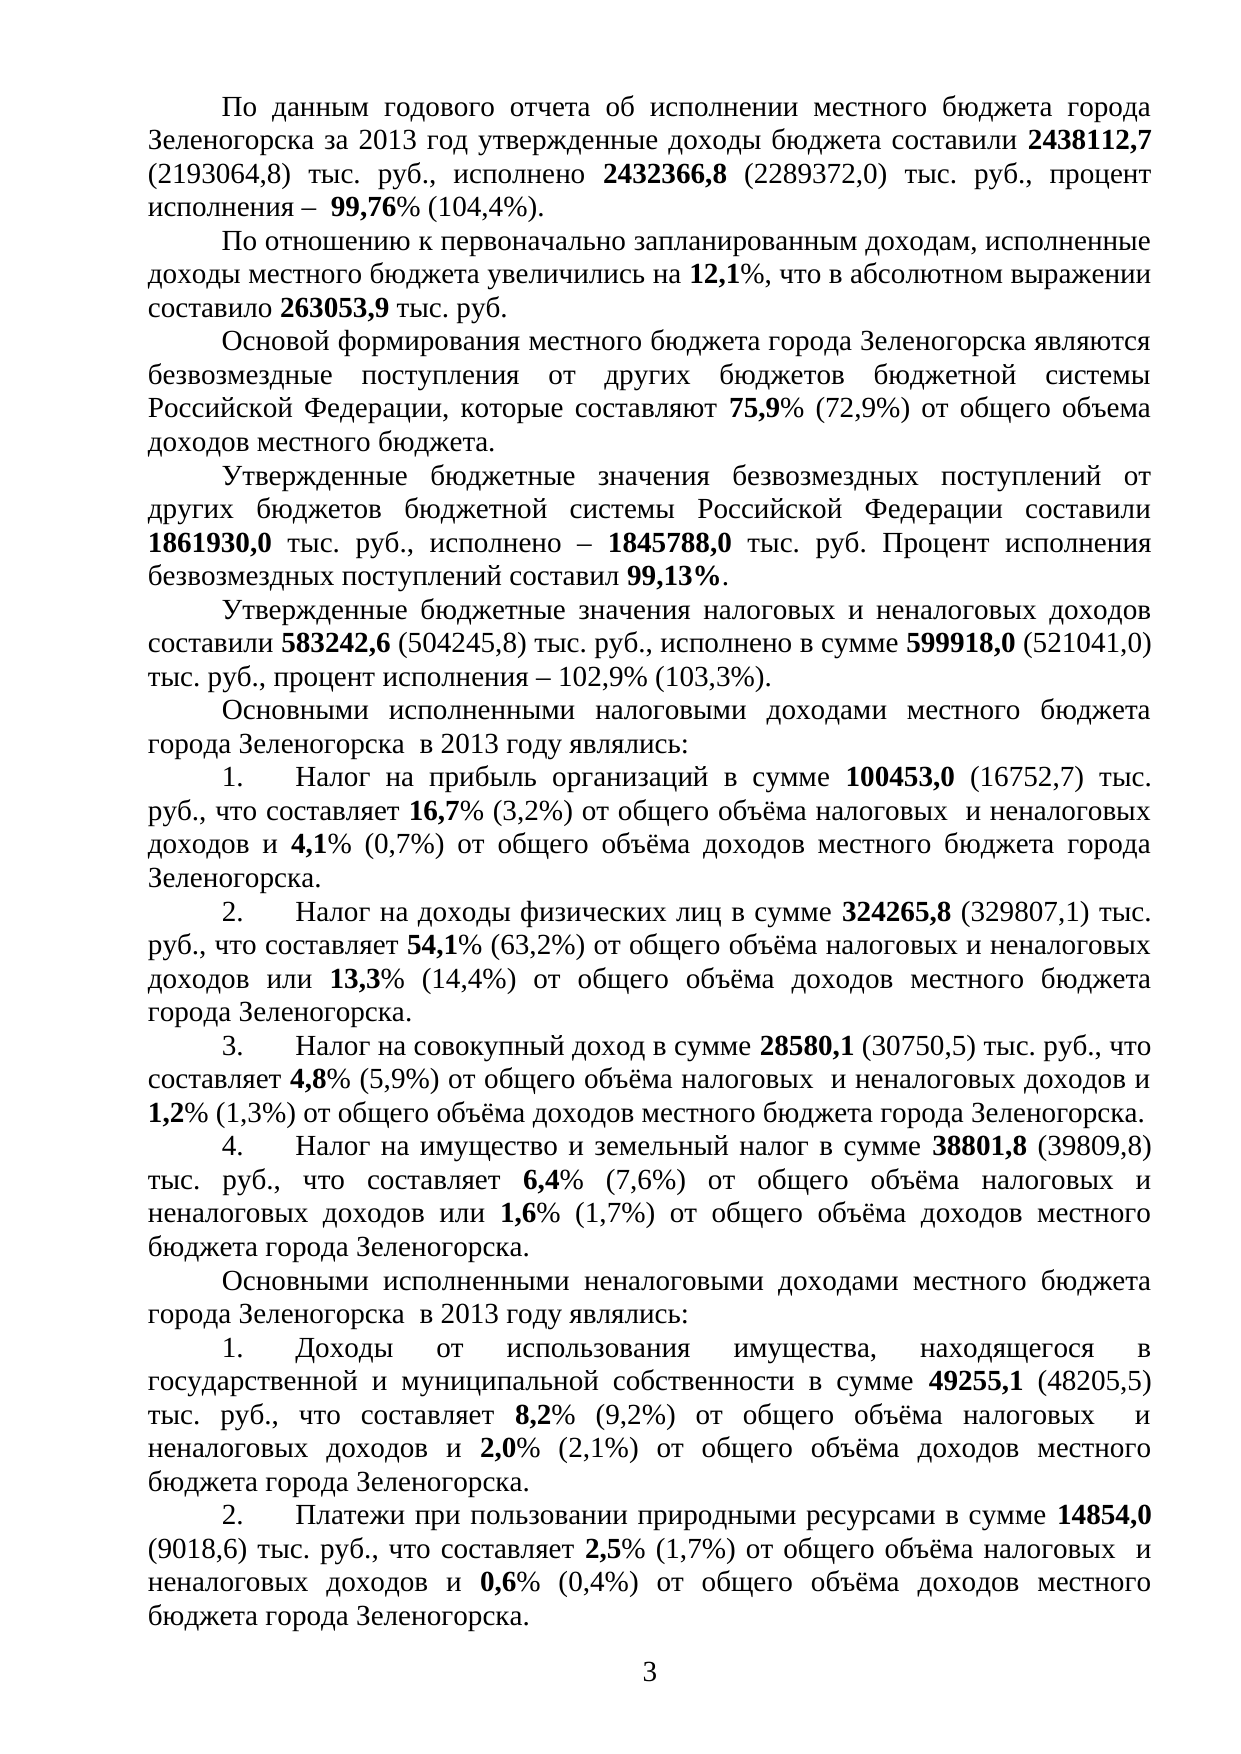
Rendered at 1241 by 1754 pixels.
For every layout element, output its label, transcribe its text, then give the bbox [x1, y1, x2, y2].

list Основными исполненными неналоговыми доходами местного бюджета города Зеленогорска в 2013 году являлись: [148, 1263, 1152, 1330]
list Налог на совокупный доход в сумме 28580,1 (30750,5) тыс. руб., что составляет 4,8% (5,9%) от общего объёма налоговых и неналоговых доходов и 1,2% (1,3%) от общего объёма доходов местного бюджета города Зеленогорска. [148, 1028, 1152, 1128]
list Налог на прибыль организаций в сумме 100453,0 (16752,7) тыс. руб., что составляет 16,7% (3,2%) от общего объёма налоговых и неналоговых доходов и 4,1% (0,7%) от общего объёма доходов местного бюджета города Зеленогорска. [148, 759, 1152, 894]
text Утвержденные бюджетные значения налоговых и неналоговых доходов составили 583242,6 (504245,8) тыс. руб., исполнено в сумме 599918,0 (521041,0) тыс. руб., процент исполнения – 102,9% (103,3%). [148, 592, 1152, 692]
text Утвержденные бюджетные значения безвозмездных поступлений от других бюджетов бюджетной системы Российской Федерации составили 1861930,0 тыс. руб., исполнено – 1845788,0 тыс. руб. Процент исполнения безвозмездных поступлений составил 99,13%. [148, 458, 1152, 592]
list Доходы от использования имущества, находящегося в государственной и муниципальной собственности в сумме 49255,1 (48205,5) тыс. руб., что составляет 8,2% (9,2%) от общего объёма налоговых и неналоговых доходов и 2,0% (2,1%) от общего объёма доходов местного бюджета города Зеленогорска. [148, 1330, 1152, 1497]
list Налог на доходы физических лиц в сумме 324265,8 (329807,1) тыс. руб., что составляет 54,1% (63,2%) от общего объёма налоговых и неналоговых доходов или 13,3% (14,4%) от общего объёма доходов местного бюджета города Зеленогорска. [148, 894, 1152, 1028]
text По отношению к первоначально запланированным доходам, исполненные доходы местного бюджета увеличились на 12,1%, что в абсолютном выражении составило 263053,9 тыс. руб. [148, 223, 1152, 323]
list Налог на имущество и земельный налог в сумме 38801,8 (39809,8) тыс. руб., что составляет 6,4% (7,6%) от общего объёма налоговых и неналоговых доходов или 1,6% (1,7%) от общего объёма доходов местного бюджета города Зеленогорска. [148, 1128, 1152, 1263]
text Основой формирования местного бюджета города Зеленогорска являются безвозмездные поступления от других бюджетов бюджетной системы Российской Федерации, которые составляют 75,9% (72,9%) от общего объема доходов местного бюджета. [148, 323, 1152, 458]
text Основными исполненными налоговыми доходами местного бюджета города Зеленогорска в 2013 году являлись: [148, 692, 1152, 759]
text По данным годового отчета об исполнении местного бюджета города Зеленогорска за 2013 год утвержденные доходы бюджета составили 2438112,7 (2193064,8) тыс. руб., исполнено 2432366,8 (2289372,0) тыс. руб., процент исполнения – 99,76% (104,4%). [148, 89, 1152, 223]
list Платежи при пользовании природными ресурсами в сумме 14854,0 (9018,6) тыс. руб., что составляет 2,5% (1,7%) от общего объёма налоговых и неналоговых доходов и 0,6% (0,4%) от общего объёма доходов местного бюджета города Зеленогорска. [148, 1497, 1152, 1632]
